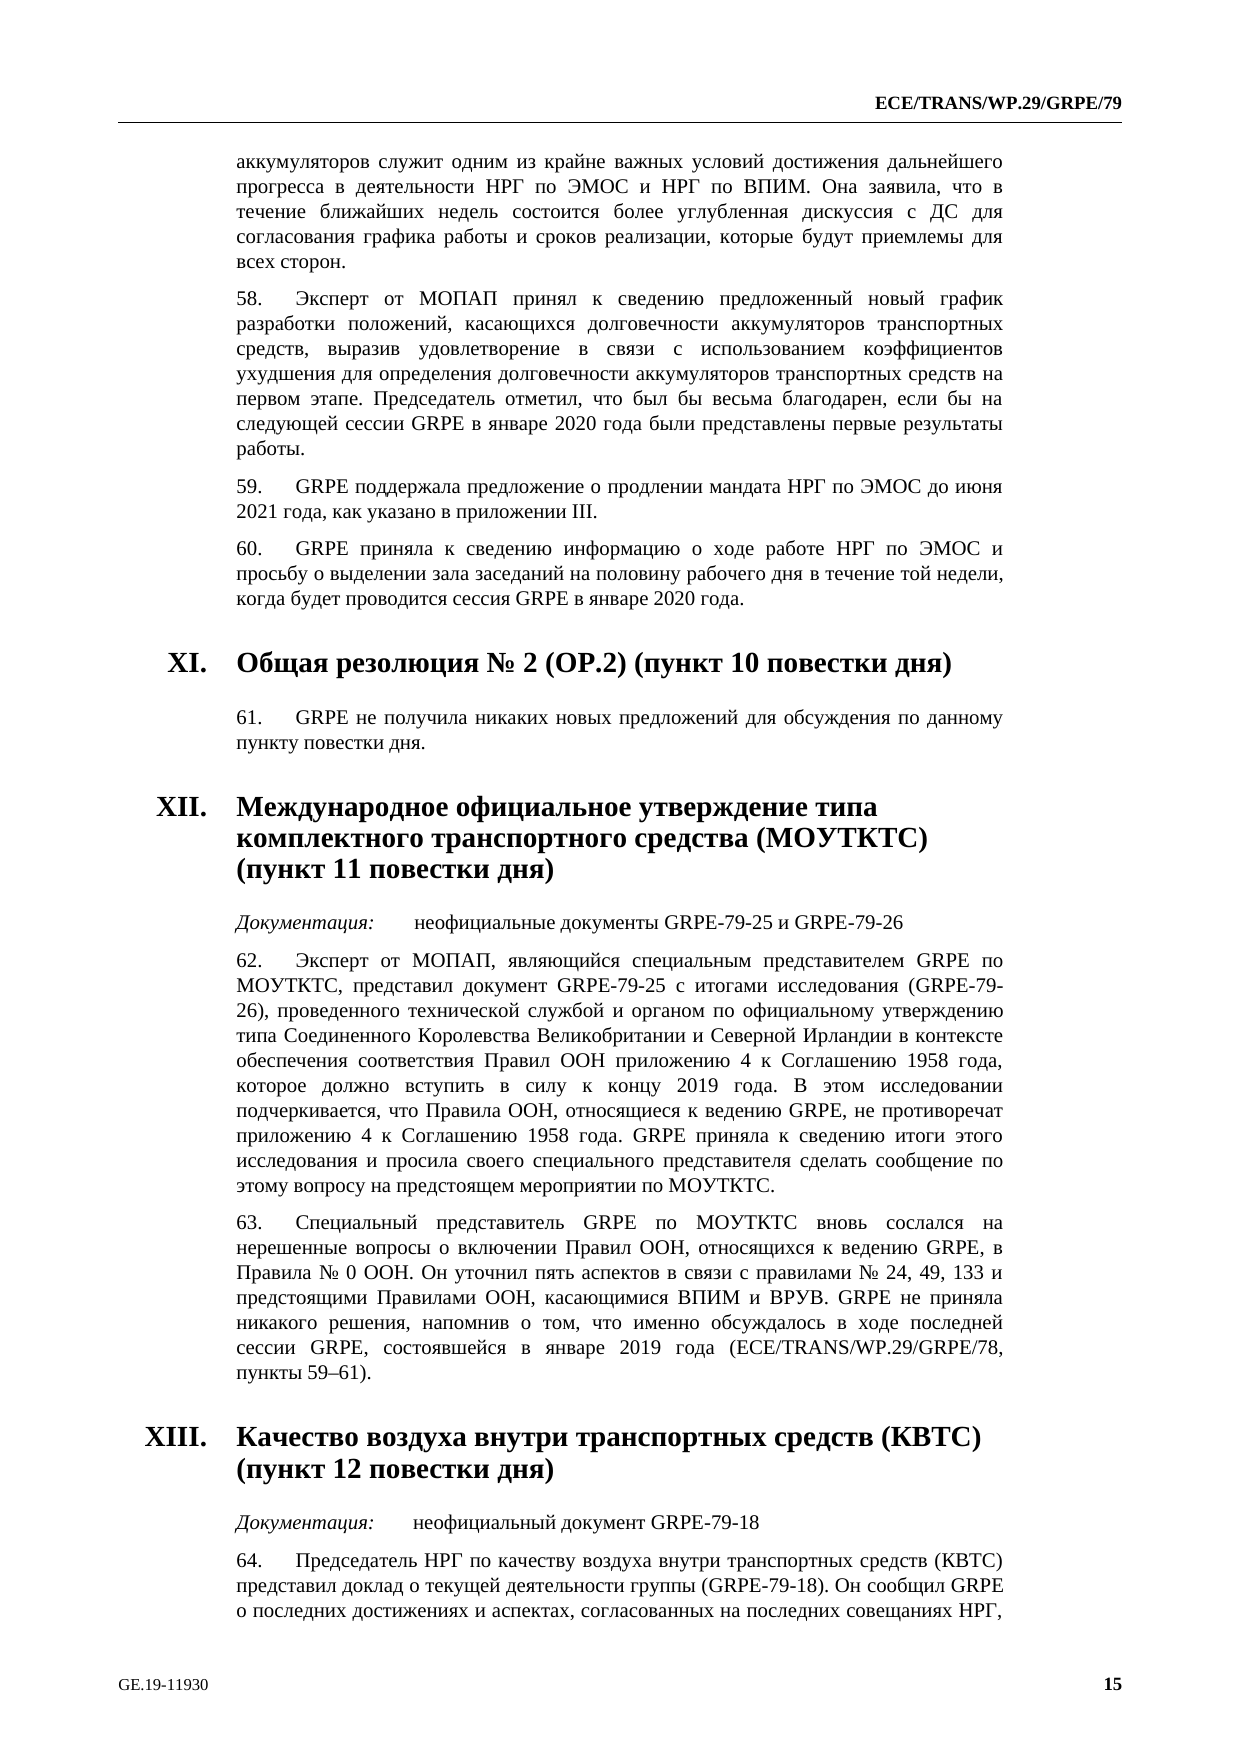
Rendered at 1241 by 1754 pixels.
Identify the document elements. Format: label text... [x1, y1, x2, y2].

text 60. GRPE приняла к сведению информацию о ходе работе НРГ по ЭМОС и просьбу о выделении зала заседаний на половину рабочего дня в течение той недели, когда будет проводится сессия GRPE в январе 2020 года. [236, 535, 1004, 610]
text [236, 148, 1004, 273]
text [236, 1547, 1004, 1622]
text 63. Специальный представитель GRPE по МОУТКТС вновь сослался на нерешенные вопросы о включении Правил ООН, относящихся к ведению GRPE, в Правила № 0 ООН. Он уточнил пять аспектов в связи с правилами № 24, 49, 133 и предстоящими Правилами ООН, касающимися ВПИМ и ВРУВ. GRPE не приняла никакого решения, напомнив о том, что именно обсуждалось в ходе последней сессии GRPE, состоявшейся в январе 2019 года (ECE/TRANS/WP.29/GRPE/78, пункты 59–61). [236, 1209, 1004, 1384]
text XII. Международное официальное утверждение типа комплектного транспортного средства (МОУТКТС) (пункт 11 повестки дня) [118, 791, 1004, 885]
text XI. Общая резолюция № 2 (ОР.2) (пункт 10 повестки дня) [118, 648, 1004, 679]
text 58. Эксперт от МОПАП принял к сведению предложенный новый график разработки положений, касающихся долговечности аккумуляторов транспортных средств, выразив удовлетворение в связи с использованием коэффициентов ухудшения для определения долговечности аккумуляторов транспортных средств на первом этапе. Председатель отметил, что был бы весьма благодарен, если бы на следующей сессии GRPE в январе 2020 года были представлены первые результаты работы. [236, 285, 1004, 460]
text 62. Эксперт от МОПАП, являющийся специальным представителем GRPE по МОУТКТС, представил документ GRPE-79-25 с итогами исследования (GRPE-79-26), проведенного технической службой и органом по официальному утверждению типа Соединенного Королевства Великобритании и Северной Ирландии в контексте обеспечения соответствия Правил ООН приложению 4 к Соглашению 1958 года, которое должно вступить в силу к концу 2019 года. В этом исследовании подчеркивается, что Правила ООН, относящиеся к ведению GRPE, не противоречат приложению 4 к Соглашению 1958 года. GRPE приняла к сведению итоги этого исследования и просила своего специального представителя сделать сообщение по этому вопросу на предстоящем мероприятии по МОУТКТС. [236, 947, 1004, 1197]
text Документация: неофициальные документы GRPE-79-25 и GRPE-79-26 [236, 910, 1004, 934]
text XIII. Качество воздуха внутри транспортных средств (КВТС) (пункт 12 повестки дня) [118, 1422, 1004, 1484]
text Документация: неофициальный документ GRPE-79-18 [236, 1509, 1004, 1534]
text 61. GRPE не получила никаких новых предложений для обсуждения по данному пункту повестки дня. [236, 704, 1004, 754]
text 59. GRPE поддержала предложение о продлении мандата НРГ по ЭМОС до июня 2021 года, как указано в приложении III. [236, 473, 1004, 523]
